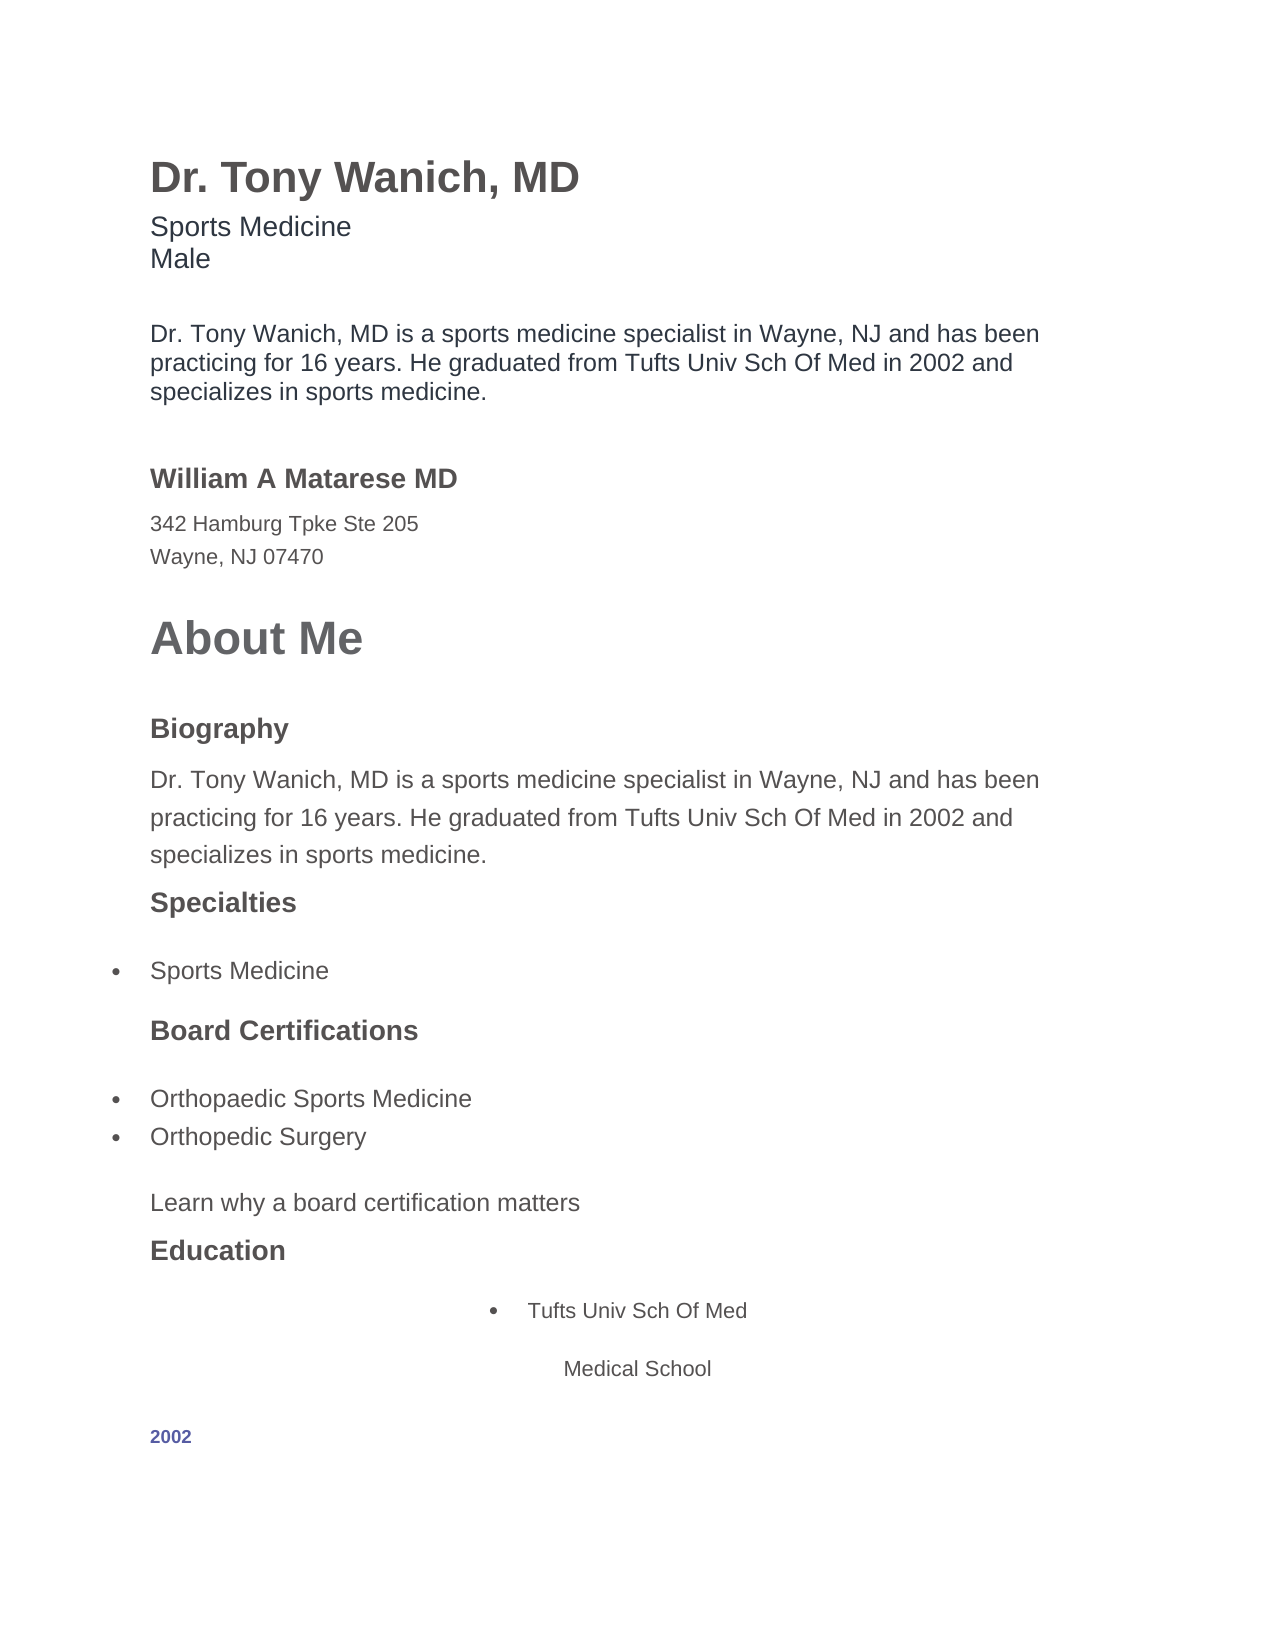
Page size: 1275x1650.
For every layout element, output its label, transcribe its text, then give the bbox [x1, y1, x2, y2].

text Dr. Tony Wanich, MD is a sports medicine specialist in Wayne, NJ and has been practicing for 16 years. He graduated from Tufts Univ Sch Of Med in 2002 and specializes in sports medicine. [150, 756, 1125, 869]
list Orthopaedic Sports Medicine [112, 1075, 1125, 1113]
text Male [150, 242, 1125, 275]
text Board Certifications [150, 1014, 1125, 1046]
text 2002 [150, 1410, 1125, 1448]
text 342 Hamburg Tpke Ste 205 [150, 504, 1125, 537]
text William A Matarese MD [150, 452, 1125, 494]
text Specialties [150, 886, 1125, 918]
text Education [150, 1234, 1125, 1266]
text Medical School [150, 1353, 1125, 1381]
text Wayne, NJ 07470 [150, 537, 1125, 569]
list Tufts Univ Sch Of Med [112, 1295, 1125, 1323]
text Dr. Tony Wanich, MD is a sports medicine specialist in Wayne, NJ and has been practicing for 16 years. He graduated from Tufts Univ Sch Of Med in 2002 and specializes in sports medicine. [150, 319, 1125, 405]
text Sports Medicine [150, 210, 1125, 242]
list Orthopedic Surgery [112, 1113, 1125, 1150]
list Sports Medicine [112, 947, 1125, 985]
text Learn why a board certification matters [150, 1179, 1125, 1217]
text Dr. Tony Wanich, MD [150, 150, 1125, 202]
text Biography [150, 712, 1125, 744]
text About Me [150, 602, 1125, 665]
